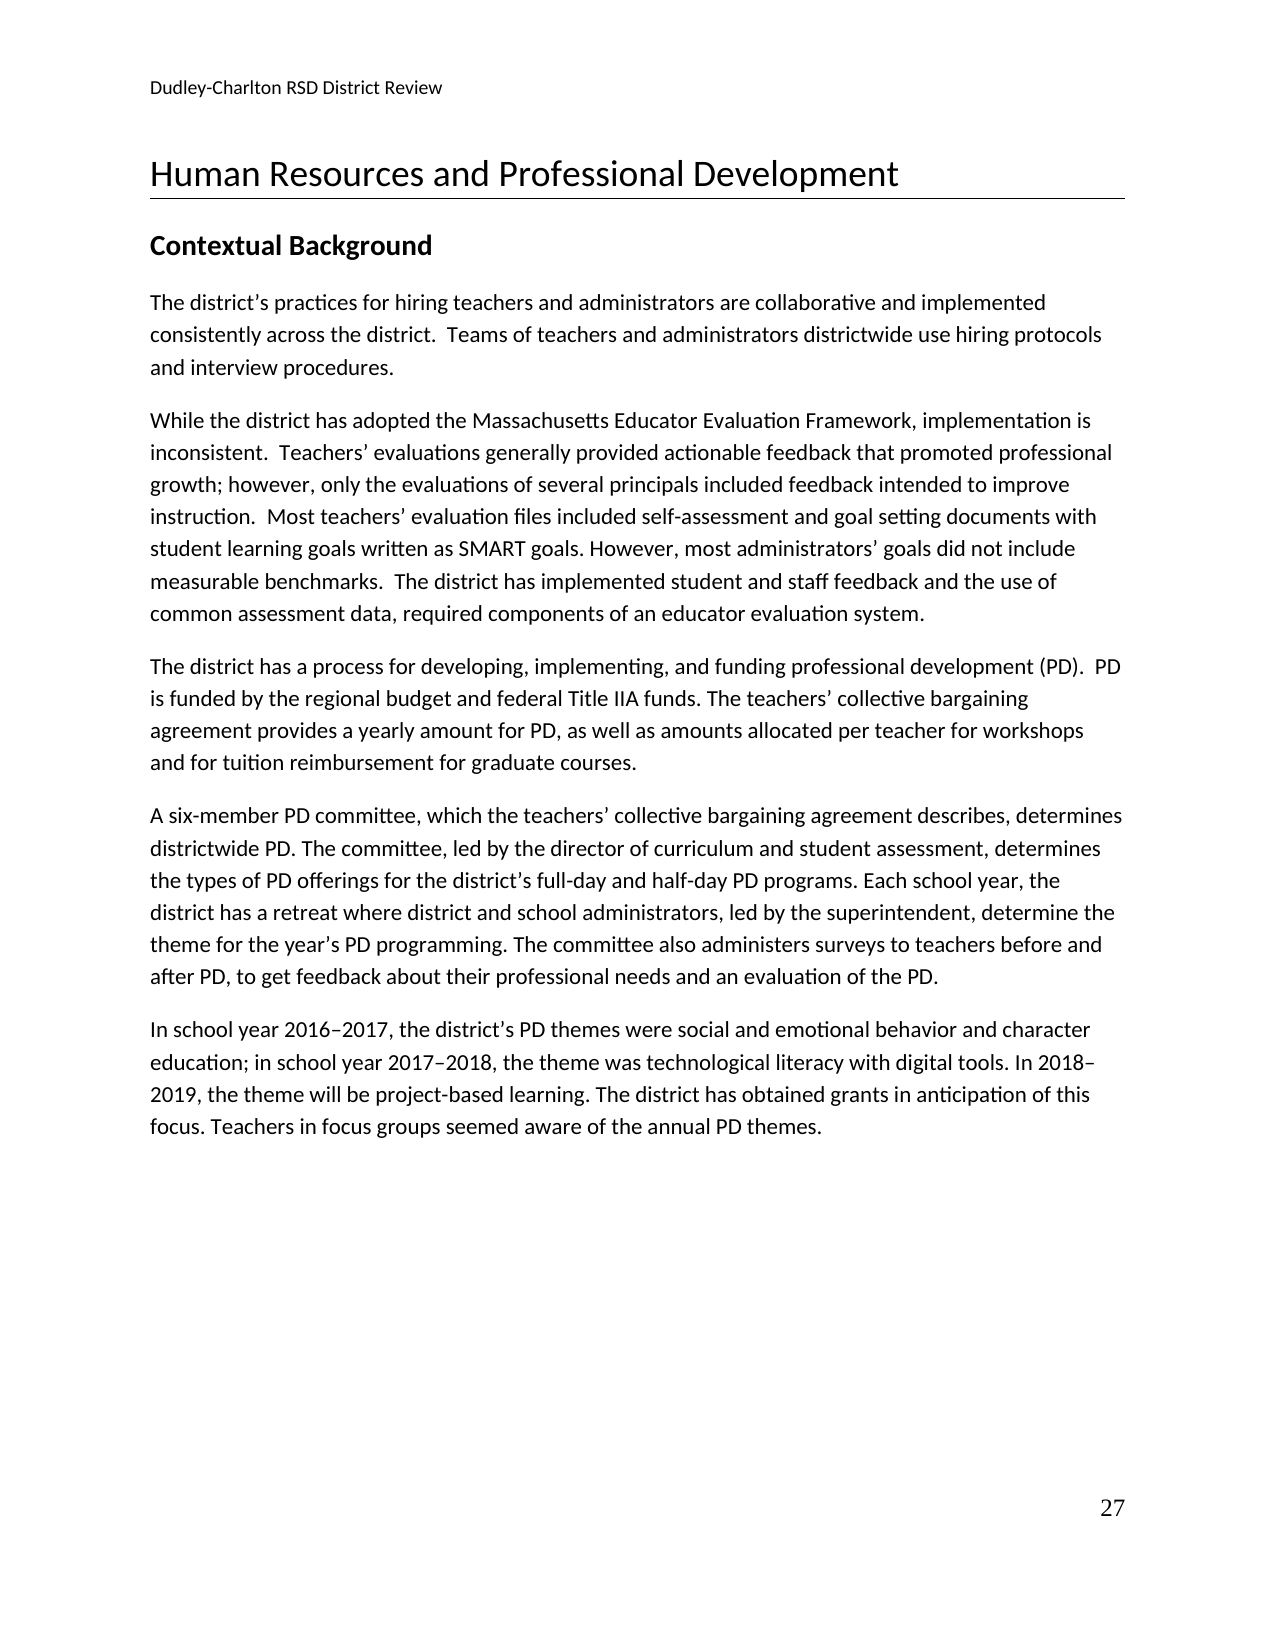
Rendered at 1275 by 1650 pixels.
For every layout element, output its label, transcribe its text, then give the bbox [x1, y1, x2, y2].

text In school year 2016–2017, the district’s PD themes were social and emotional behavior and character education; in school year 2017–2018, the theme was technological literacy with digital tools. In 2018–2019, the theme will be project-based learning. The district has obtained grants in anticipation of this focus. Teachers in focus groups seemed aware of the annual PD themes. [150, 1016, 1125, 1140]
text While the district has adopted the Massachusetts Educator Evaluation Framework, implementation is inconsistent. Teachers’ evaluations generally provided actionable feedback that promoted professional growth; however, only the evaluations of several principals included feedback intended to improve instruction. Most teachers’ evaluation files included self-assessment and goal setting documents with student learning goals written as SMART goals. However, most administrators’ goals did not include measurable benchmarks. The district has implemented student and staff feedback and the use of common assessment data, required components of an educator evaluation system. [150, 406, 1125, 627]
text The district has a process for developing, implementing, and funding professional development (PD). PD is funded by the regional budget and federal Title IIA funds. The teachers’ collective bargaining agreement provides a yearly amount for PD, as well as amounts allocated per teacher for workshops and for tuition reimbursement for graduate courses. [150, 652, 1125, 777]
text Human Resources and Professional Development [150, 150, 1125, 198]
text The district’s practices for hiring teachers and administrators are collaborative and implemented consistently across the district. Teams of teachers and administrators districtwide use hiring protocols and interview procedures. [150, 288, 1125, 381]
text A six-member PD committee, which the teachers’ collective bargaining agreement describes, determines districtwide PD. The committee, led by the director of curriculum and student assessment, determines the types of PD offerings for the district’s full-day and half-day PD programs. Each school year, the district has a retreat where district and school administrators, led by the superintendent, determine the theme for the year’s PD programming. The committee also administers surveys to teachers before and after PD, to get feedback about their professional needs and an evaluation of the PD. [150, 802, 1125, 991]
text Contextual Background [150, 227, 1125, 262]
